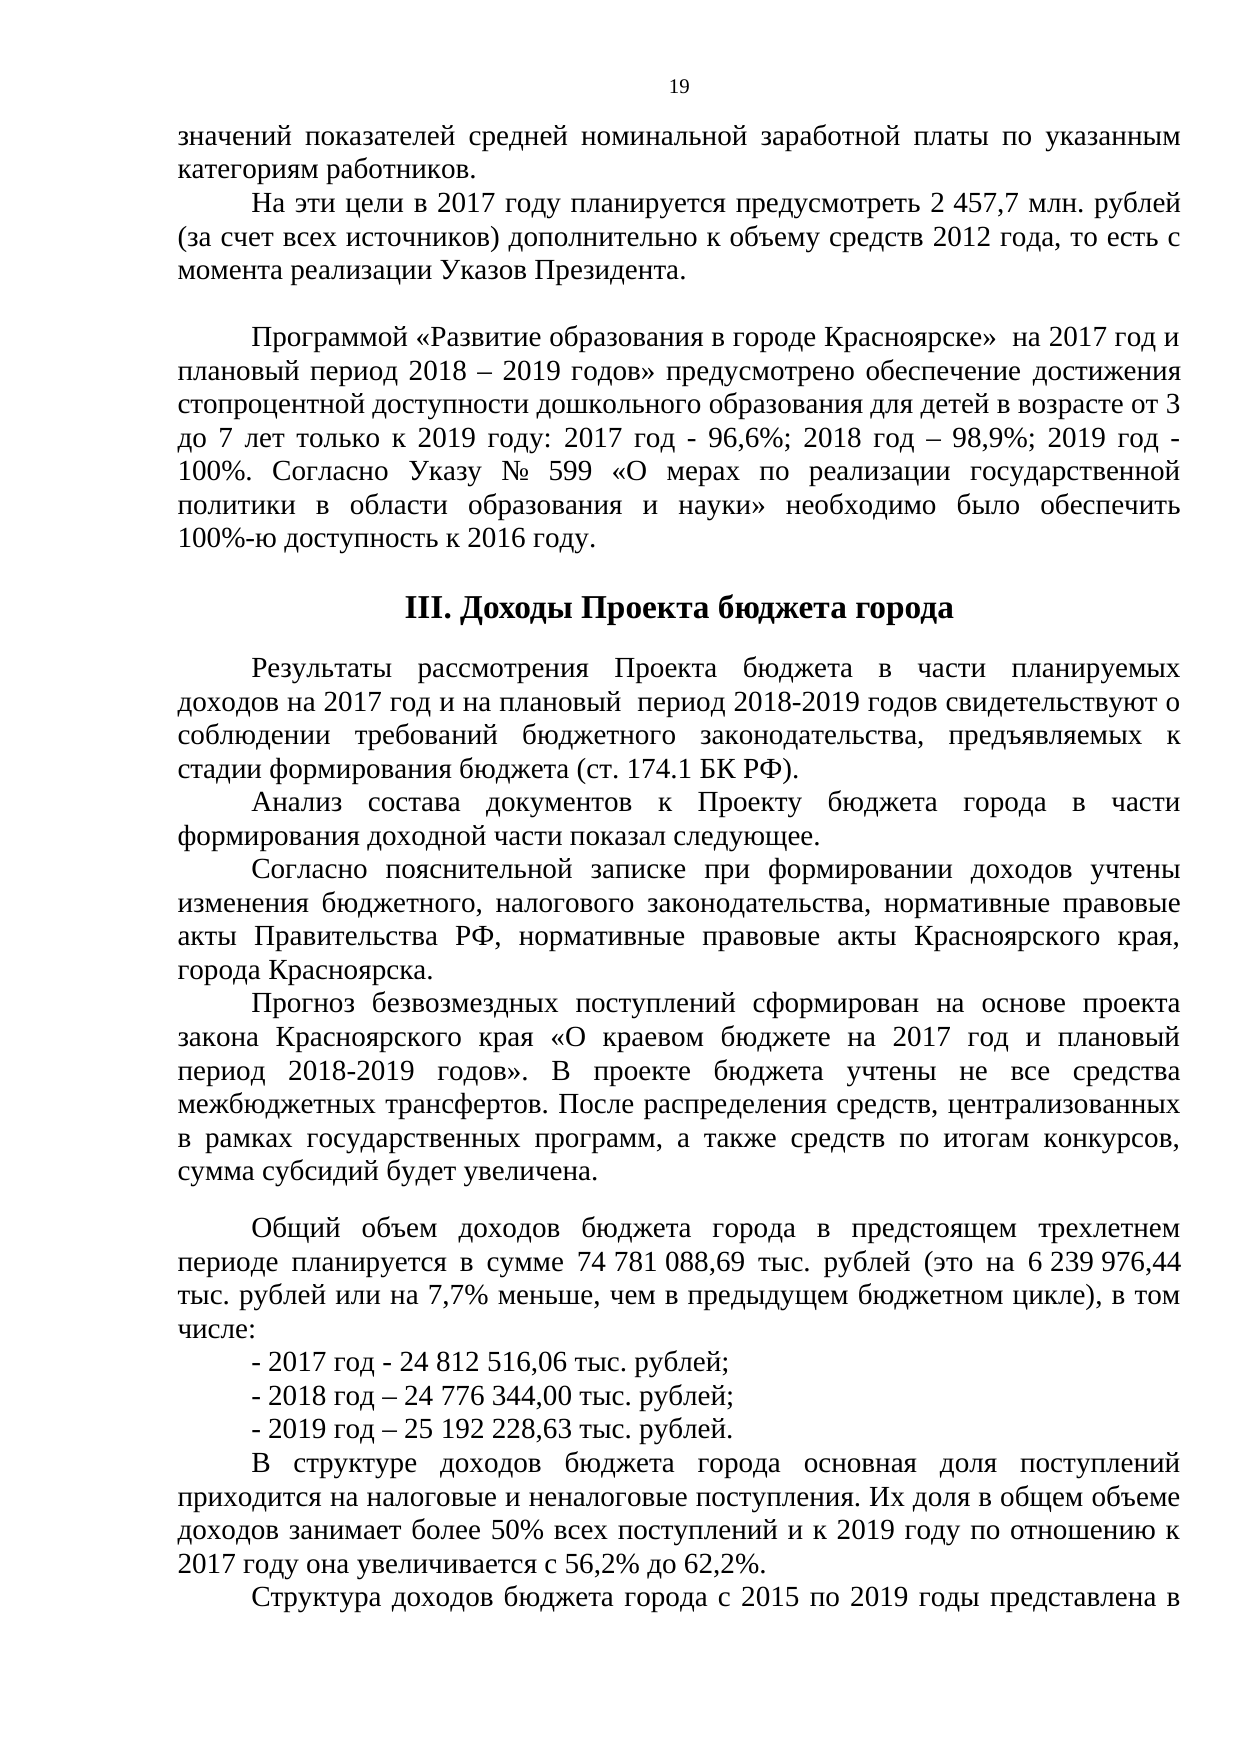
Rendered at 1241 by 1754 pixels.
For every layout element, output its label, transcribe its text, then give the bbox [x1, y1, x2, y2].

text - 2019 год – 25 192 228,63 тыс. рублей. [177, 1412, 1181, 1445]
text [177, 1579, 1181, 1613]
text Прогноз безвозмездных поступлений сформирован на основе проекта закона Красноярского края «О краевом бюджете на 2017 год и плановый период 2018-2019 годов». В проекте бюджета учтены не все средства межбюджетных трансфертов. После распределения средств, централизованных в рамках государственных программ, а также средств по итогам конкурсов, сумма субсидий будет увеличена. [177, 986, 1181, 1187]
text Общий объем доходов бюджета города в предстоящем трехлетнем периоде планируется в сумме 74 781 088,69 тыс. рублей (это на 6 239 976,44 тыс. рублей или на 7,7% меньше, чем в предыдущем бюджетном цикле), в том числе: [177, 1210, 1181, 1344]
text Согласно пояснительной записке при формировании доходов учтены изменения бюджетного, налогового законодательства, нормативные правовые акты Правительства РФ, нормативные правовые акты Красноярского края, города Красноярска. [177, 851, 1181, 986]
text Программой «Развитие образования в городе Красноярске» на 2017 год и плановый период 2018 – 2019 годов» предусмотрено обеспечение достижения стопроцентной доступности дошкольного образования для детей в возрасте от 3 до 7 лет только к 2019 году: 2017 год - 96,6%; 2018 год – 98,9%; 2019 год - 100%. Согласно Указу № 599 «О мерах по реализации государственной политики в области образования и науки» необходимо было обеспечить 100%-ю доступность к 2016 году. [177, 319, 1181, 554]
text Анализ состава документов к Проекту бюджета города в части формирования доходной части показал следующее. [177, 784, 1181, 851]
text - 2017 год - 24 812 516,06 тыс. рублей; [177, 1344, 1181, 1378]
text В структуре доходов бюджета города основная доля поступлений приходится на налоговые и неналоговые поступления. Их доля в общем объеме доходов занимает более 50% всех поступлений и к 2019 году по отношению к 2017 году она увеличивается с 56,2% до 62,2%. [177, 1445, 1181, 1579]
subtitle III. Доходы Проекта бюджета города [177, 588, 1181, 626]
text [177, 118, 1181, 185]
text На эти цели в 2017 году планируется предусмотреть 2 457,7 млн. рублей (за счет всех источников) дополнительно к объему средств 2012 года, то есть с момента реализации Указов Президента. [177, 185, 1181, 286]
text Результаты рассмотрения Проекта бюджета в части планируемых доходов на 2017 год и на плановый период 2018-2019 годов свидетельствуют о соблюдении требований бюджетного законодательства, предъявляемых к стадии формирования бюджета (ст. 174.1 БК РФ). [177, 650, 1181, 784]
text - 2018 год – 24 776 344,00 тыс. рублей; [177, 1378, 1181, 1412]
